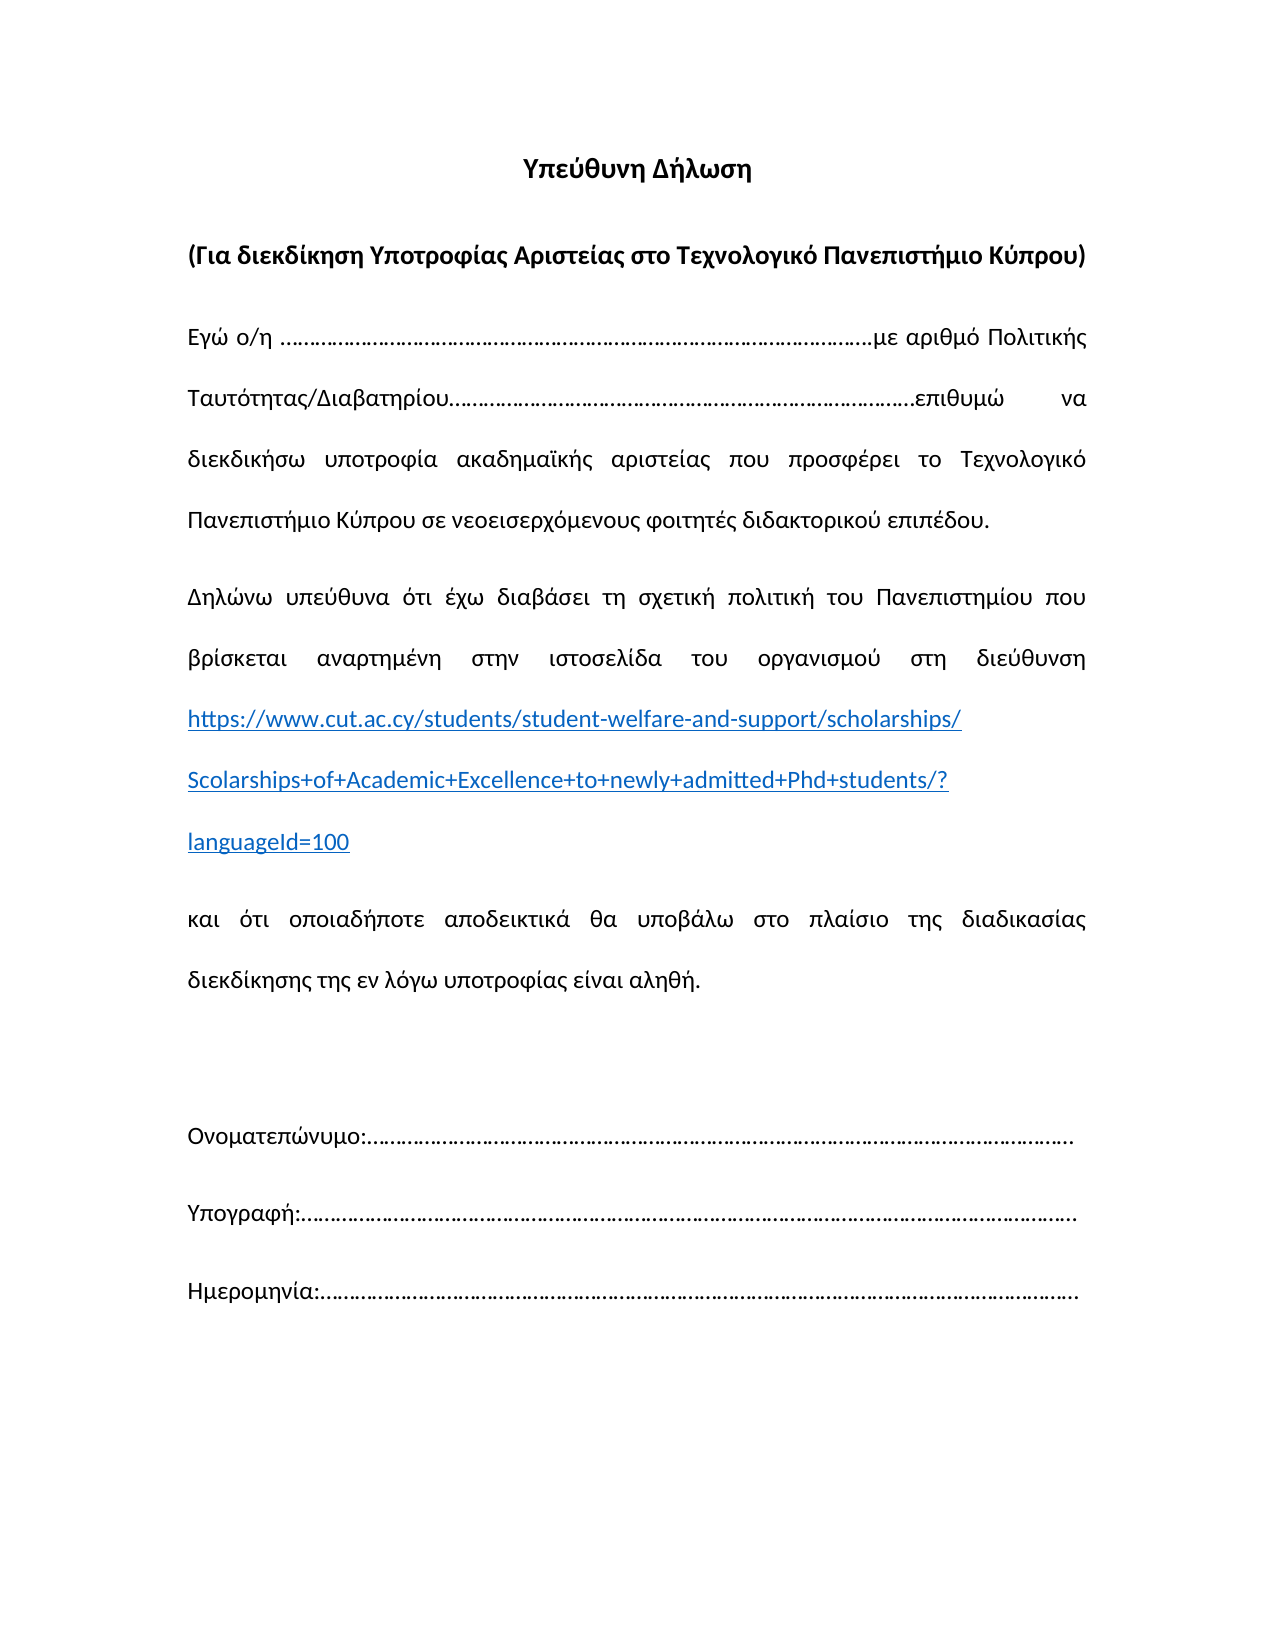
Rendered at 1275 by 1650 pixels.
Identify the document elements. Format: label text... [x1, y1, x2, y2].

text Υπογραφή:……………………………………………………………………………………………………………………… [187, 1197, 1087, 1228]
text Ημερομηνία:…………………………………………………………………………………………………………………… [187, 1275, 1087, 1306]
text Εγώ ο/η ………………………………………………………………………………………….με αριθμό Πολιτικής Ταυτότητας/Διαβατηρίου………………………………………………………………………επιθυμώ να διεκδικήσω υποτροφία ακαδημαϊκής αριστείας που προσφέρει το Τεχνολογικό Πανεπιστήμιο Κύπρου σε νεοεισερχόμενους φοιτητές διδακτορικού επιπέδου. [187, 321, 1087, 534]
text Δηλώνω υπεύθυνα ότι έχω διαβάσει τη σχετική πολιτική του Πανεπιστημίου που βρίσκεται αναρτημένη στην ιστοσελίδα του οργανισμού στη διεύθυνση https://www.cut.ac.cy/students/student-welfare-and-support/scholarships/Scolarships+of+Academic+Excellence+to+newly+admitted+Phd+students/?languageId=100 [187, 581, 1087, 856]
text Ονοματεπώνυμο:…………………………………………………………………………………………………………… [187, 1120, 1087, 1150]
text (Για διεκδίκηση Υποτροφίας Αριστείας στο Τεχνολογικό Πανεπιστήμιο Κύπρου) [187, 238, 1087, 271]
text Υπεύθυνη Δήλωση [187, 150, 1087, 186]
text και ότι οποιαδήποτε αποδεικτικά θα υποβάλω στο πλαίσιο της διαδικασίας διεκδίκησης της εν λόγω υποτροφίας είναι αληθή. [187, 903, 1087, 995]
